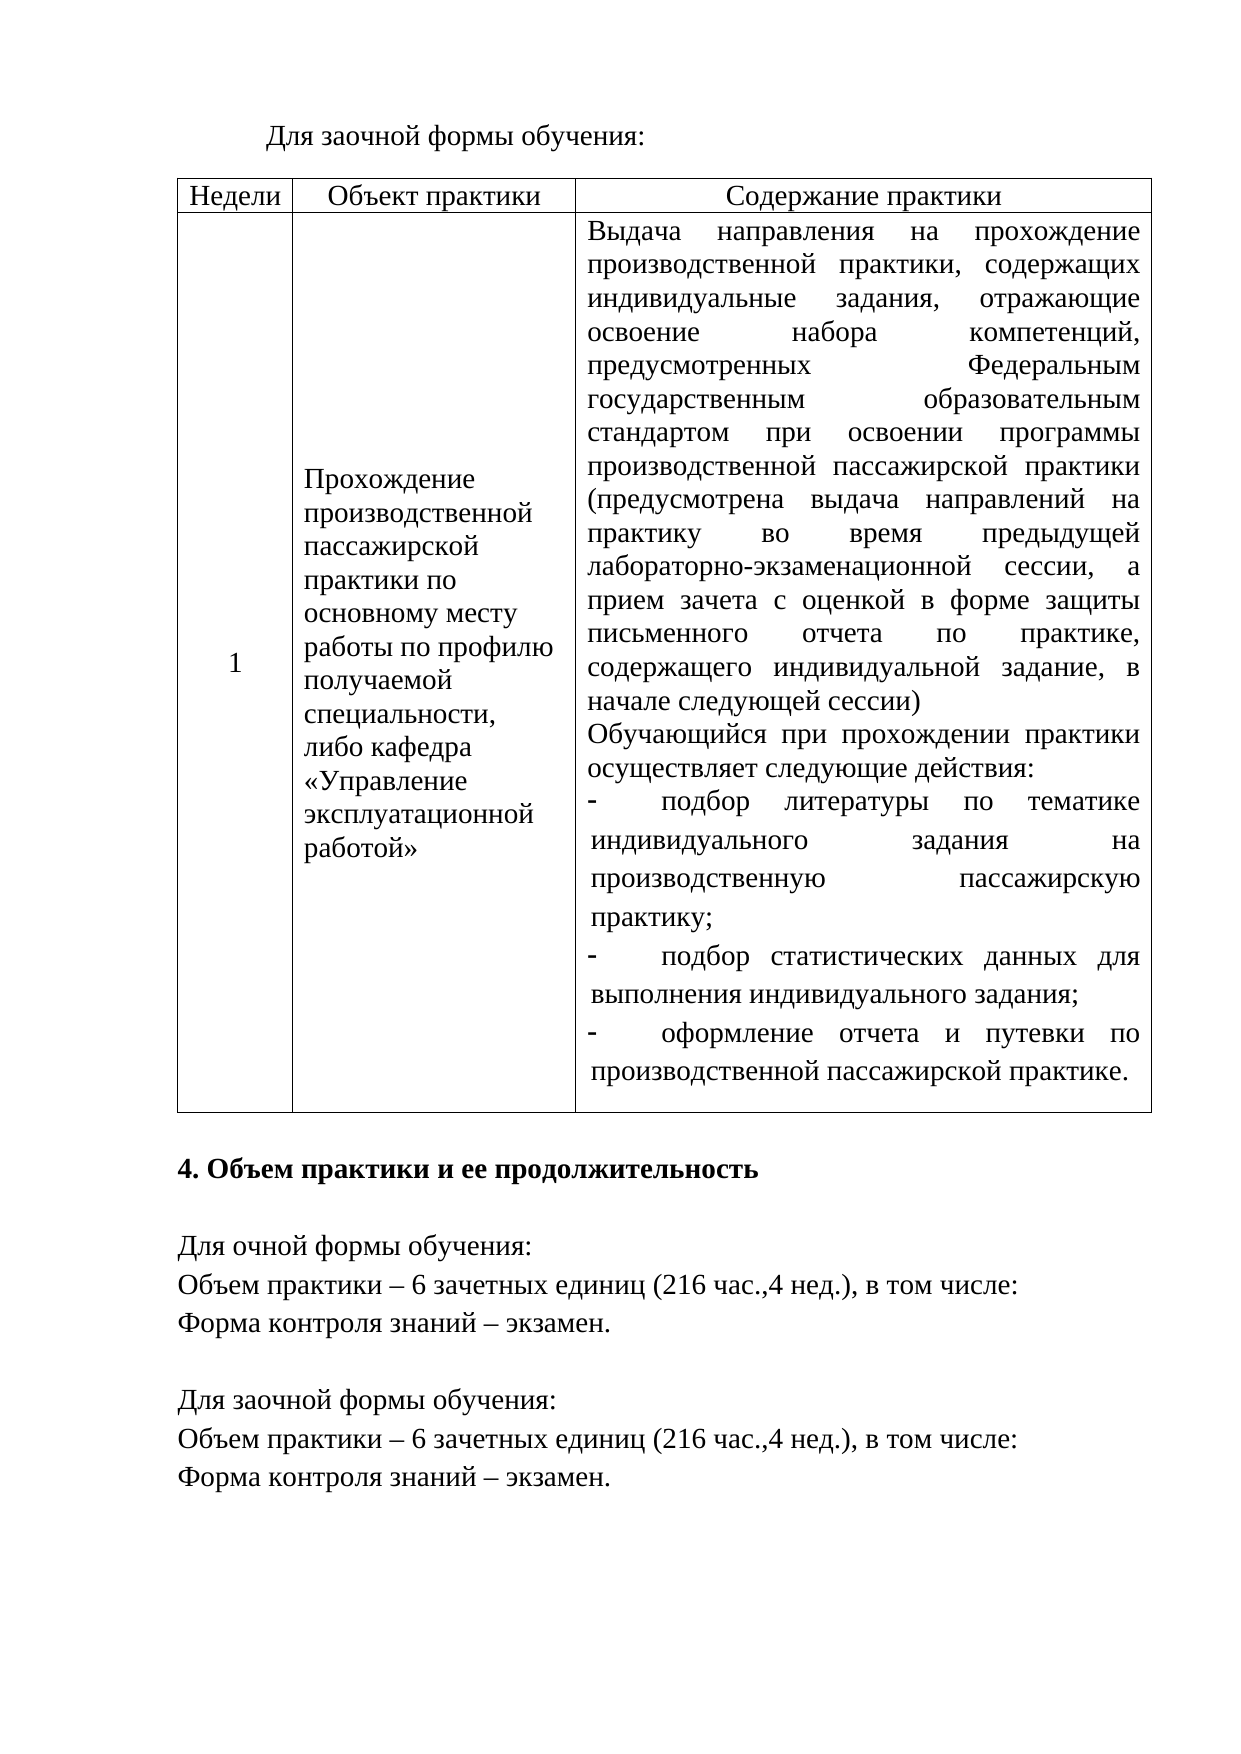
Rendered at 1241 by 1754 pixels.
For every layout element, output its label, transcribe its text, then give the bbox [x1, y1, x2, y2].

table_header Объект практики [293, 179, 575, 212]
text Объем практики – 6 зачетных единиц (216 час.,4 нед.), в том числе: [177, 1267, 1152, 1300]
text Форма контроля знаний – экзамен. [177, 1305, 1152, 1339]
text Для очной формы обучения: [177, 1228, 1152, 1262]
text Объем практики – 6 зачетных единиц (216 час.,4 нед.), в том числе: [177, 1421, 1152, 1454]
text Для заочной формы обучения: [177, 1382, 1152, 1416]
table_cell 1 [178, 213, 292, 1112]
table_cell Прохождение производственной пассажирской практики по основному месту работы по профилю получаемой специальности, либо кафедра «Управление эксплуатационной работой» [293, 213, 575, 1112]
text 4. Объем практики и ее продолжительность [177, 1151, 1152, 1185]
text Форма контроля знаний – экзамен. [177, 1459, 1152, 1493]
table_cell Выдача направления на прохождение производственной практики, содержащих индивидуальные задания, отражающие освоение набора компетенций, предусмотренных Федеральным государственным образовательным стандартом при освоении программы производственной пассажирской практики (предусмотрена выдача направлений на практику во время предыдущей лабораторно-экзаменационной сессии, а прием зачета с оценкой в форме защиты письменного отчета по практике, содержащего индивидуальной задание, в начале следующей сессии) Обучающийся при прохождении практики осуществляет следующие действия: подбор литературы по тематике индивидуального задания на производственную пассажирскую практику; подбор статистических данных для выполнения индивидуального задания; оформление отчета и путевки по производственной пассажирской практике. [576, 213, 1151, 1112]
table_header Содержание практики [576, 179, 1151, 212]
table_header Недели [178, 179, 292, 212]
text Для заочной формы обучения: [177, 118, 1152, 152]
